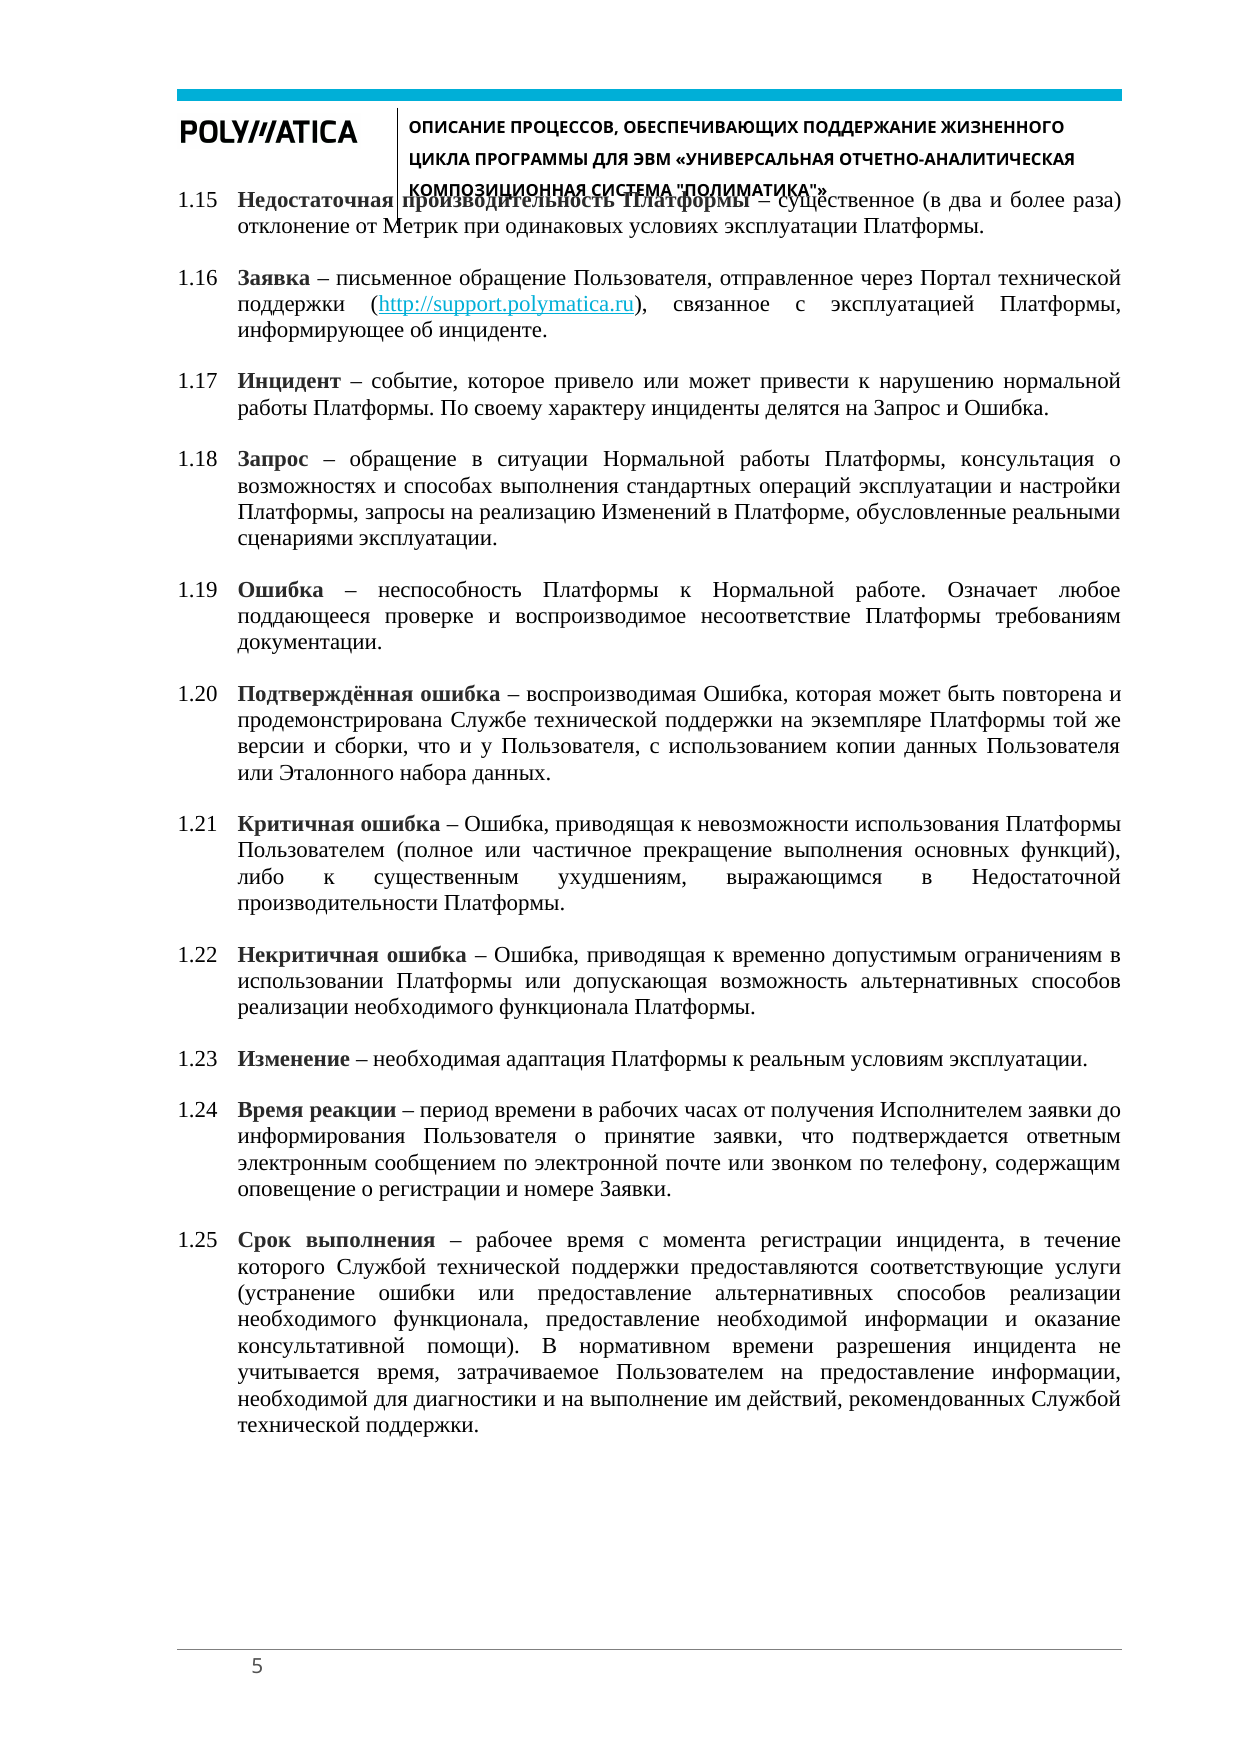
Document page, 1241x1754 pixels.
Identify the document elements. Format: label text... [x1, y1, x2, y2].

text Время реакции – период времени в рабочих часах от получения Исполнителем заявки до информирования Пользователя о принятие заявки, что подтверждается ответным электронным сообщением по электронной почте или звонком по телефону, содержащим оповещение о регистрации и номере Заявки. [177, 1096, 1122, 1201]
text Ошибка – неспособность Платформы к Нормальной работе. Означает любое поддающееся проверке и воспроизводимое несоответствие Платформы требованиям документации. [177, 576, 1122, 655]
text Критичная ошибка – Ошибка, приводящая к невозможности использования Платформы Пользователем (полное или частичное прекращение выполнения основных функций), либо к существенным ухудшениям, выражающимся в Недостаточной производительности Платформы. [177, 810, 1122, 916]
text Некритичная ошибка – Ошибка, приводящая к временно допустимым ограничениям в использовании Платформы или допускающая возможность альтернативных способов реализации необходимого функционала Платформы. [177, 941, 1122, 1020]
text Изменение – необходимая адаптация Платформы к реальным условиям эксплуатации. [177, 1045, 1122, 1071]
picture [177, 113, 361, 149]
text Заявка – письменное обращение Пользователя, отправленное через Портал технической поддержки (http://support.polymatica.ru), связанное с эксплуатацией Платформы, информирующее об инциденте. [177, 263, 1122, 343]
picture [427, 296, 432, 309]
text Инцидент – событие, которое привело или может привести к нарушению нормальной работы Платформы. По своему характеру инциденты делятся на Запрос и Ошибка. [177, 368, 1122, 420]
text Срок выполнения – рабочее время с момента регистрации инцидента, в течение которого Службой технической поддержки предоставляются соответствующие услуги (устранение ошибки или предоставление альтернативных способов реализации необходимого функционала, предоставление необходимой информации и оказание консультативной помощи). В нормативном времени разрешения инцидента не учитывается время, затрачиваемое Пользователем на предоставление информации, необходимой для диагностики и на выполнение им действий, рекомендованных Службой технической поддержки. [177, 1226, 1122, 1437]
text Недостаточная производительность Платформы – существенное (в два и более раза) отклонение от Метрик при одинаковых условиях эксплуатации Платформы. [177, 186, 1122, 238]
text Запрос – обращение в ситуации Нормальной работы Платформы, консультация о возможностях и способах выполнения стандартных операций эксплуатации и настройки Платформы, запросы на реализацию Изменений в Платформе, обусловленные реальными сценариями эксплуатации. [177, 445, 1122, 551]
text Подтверждённая ошибка – воспроизводимая Ошибка, которая может быть повторена и продемонстрирована Службе технической поддержки на экземпляре Платформы той же версии и сборки, что и у Пользователя, с использованием копии данных Пользователя или Эталонного набора данных. [177, 680, 1122, 785]
